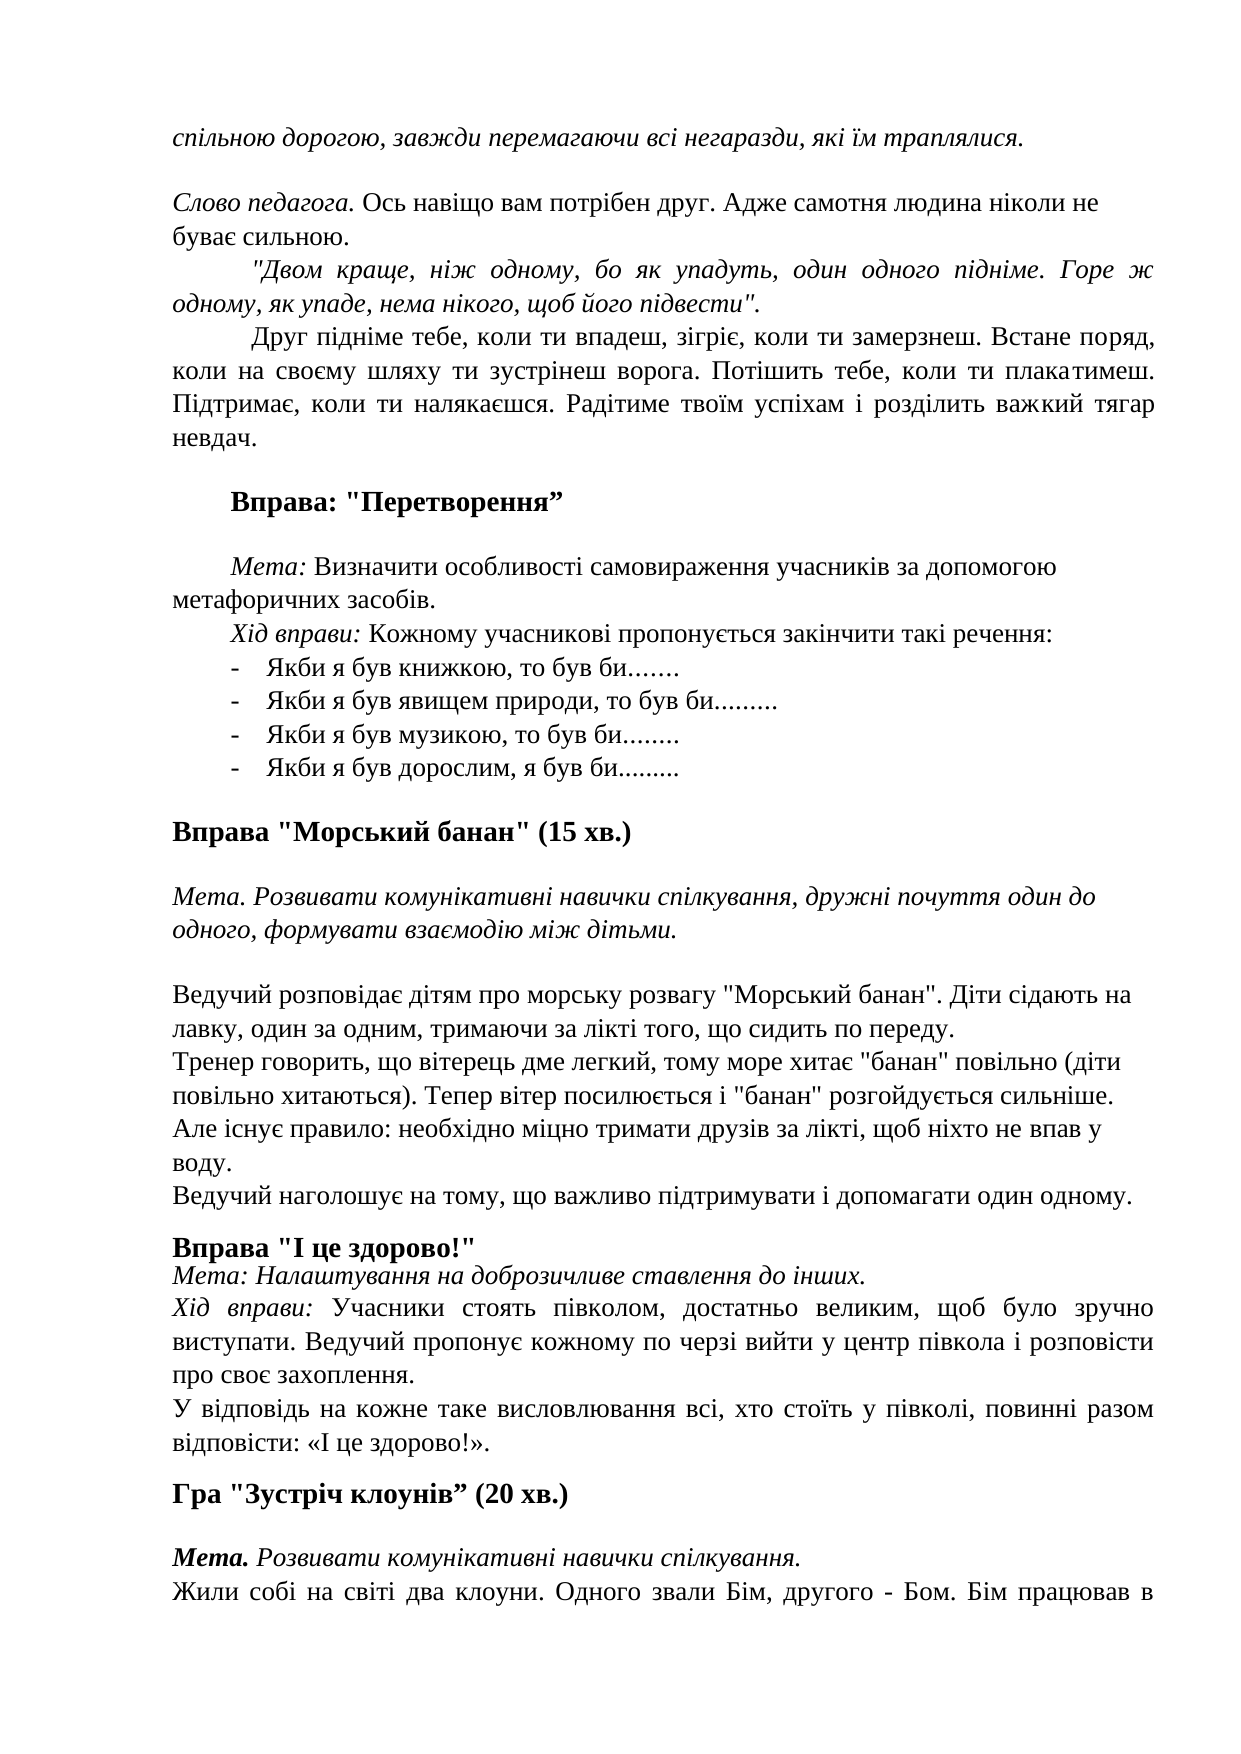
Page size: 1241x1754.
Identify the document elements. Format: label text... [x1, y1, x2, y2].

text Тренер говорить, що вітерець дме легкий, тому море хитає "банан" повільно (діти повільно хитаються). Тепер вітер посилюється і "банан" розгойдується сильніше. Але існує правило: необхідно міцно тримати друзів за лікті, щоб ніхто не впав у воду. [172, 1044, 1155, 1178]
text Мета. Розвивати комунікативні навички спілкування, дружні почуття один до одного, формувати взаємодію між дітьми. [172, 878, 1155, 946]
text Гра "Зустріч клоунів” (20 хв.) [172, 1480, 1155, 1509]
text У відповідь на кожне таке висловлювання всі, хто стоїть у півколі, повинні разом відповісти: «І це здорово!». [172, 1391, 1155, 1458]
text Хід вправи: Учасники стоять півколом, достатньо великим, щоб було зручно виступати. Ведучий пропонує кожному по черзі вийти у центр півкола і розповісти про своє захоплення. [172, 1290, 1155, 1391]
text Друг підніме тебе, коли ти впадеш, зігріє, коли ти замерзнеш. Встане поряд, коли на своєму шляху ти зустрінеш ворога. Потішить тебе, коли ти плакатимеш. Підтримає, коли ти налякаєшся. Радітиме твоїм успіхам і розділить важкий тягар невдач. [172, 319, 1155, 453]
text Вправа: "Перетворення” [230, 488, 1155, 517]
text Слово педагога. Ось навіщо вам потрібен друг. Адже самотня людина ніколи не буває сильною. [172, 185, 1155, 252]
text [172, 120, 1155, 153]
list Якби я був музикою, то був би [230, 716, 1155, 750]
list Якби я був книжкою, то був би [230, 649, 1155, 683]
text Мета. Розвивати комунікативні навички спілкування. [172, 1540, 1155, 1573]
text Ведучий наголошує на тому, що важливо підтримувати і допомагати один одному. [172, 1178, 1155, 1212]
list Якби я був дорослим, я був би [230, 750, 1155, 783]
text Мета: Налаштування на доброзичливе ставлення до інших. [172, 1263, 1155, 1290]
text "Двом краще, ніж одному, бо як упадуть, один одного підніме. Горе ж одному, як упаде, нема нікого, щоб його підвести". [172, 252, 1155, 319]
text Мета: Визначити особливості самовираження учасників за допомогою метафоричних засобів. [172, 549, 1155, 616]
text Хід вправи: Кожному учасникові пропонується закінчити такі речення: [230, 616, 1155, 649]
text Вправа "Морський банан" (15 хв.) [172, 818, 1155, 847]
list Якби я був явищем природи, то був би [230, 683, 1155, 716]
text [172, 1573, 1155, 1607]
text Ведучий розповідає дітям про морську розвагу "Морський банан". Діти сідають на лавку, один за одним, тримаючи за лікті того, що сидить по переду. [172, 977, 1155, 1044]
text Вправа "І це здорово!" [172, 1234, 1155, 1263]
